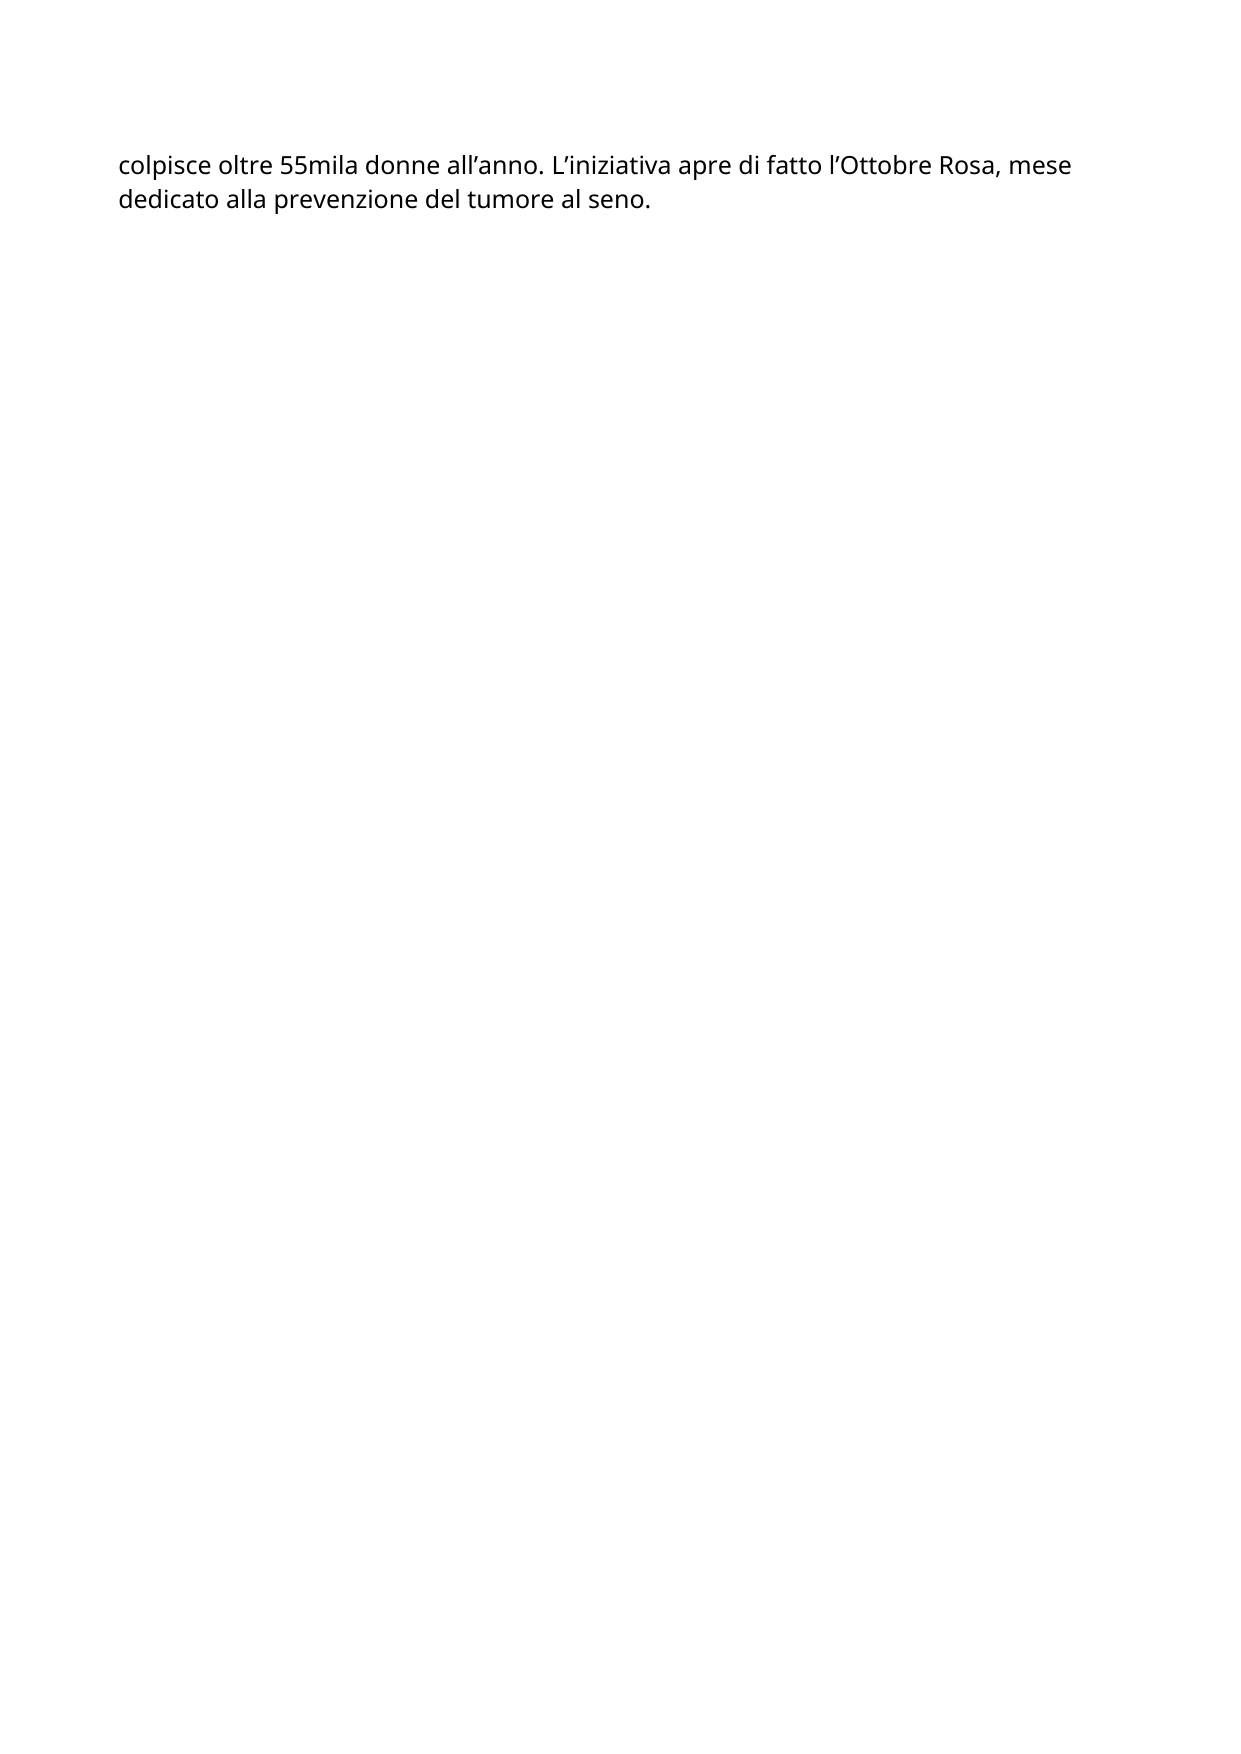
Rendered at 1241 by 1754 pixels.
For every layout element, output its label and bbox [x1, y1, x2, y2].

text [118, 148, 1122, 216]
